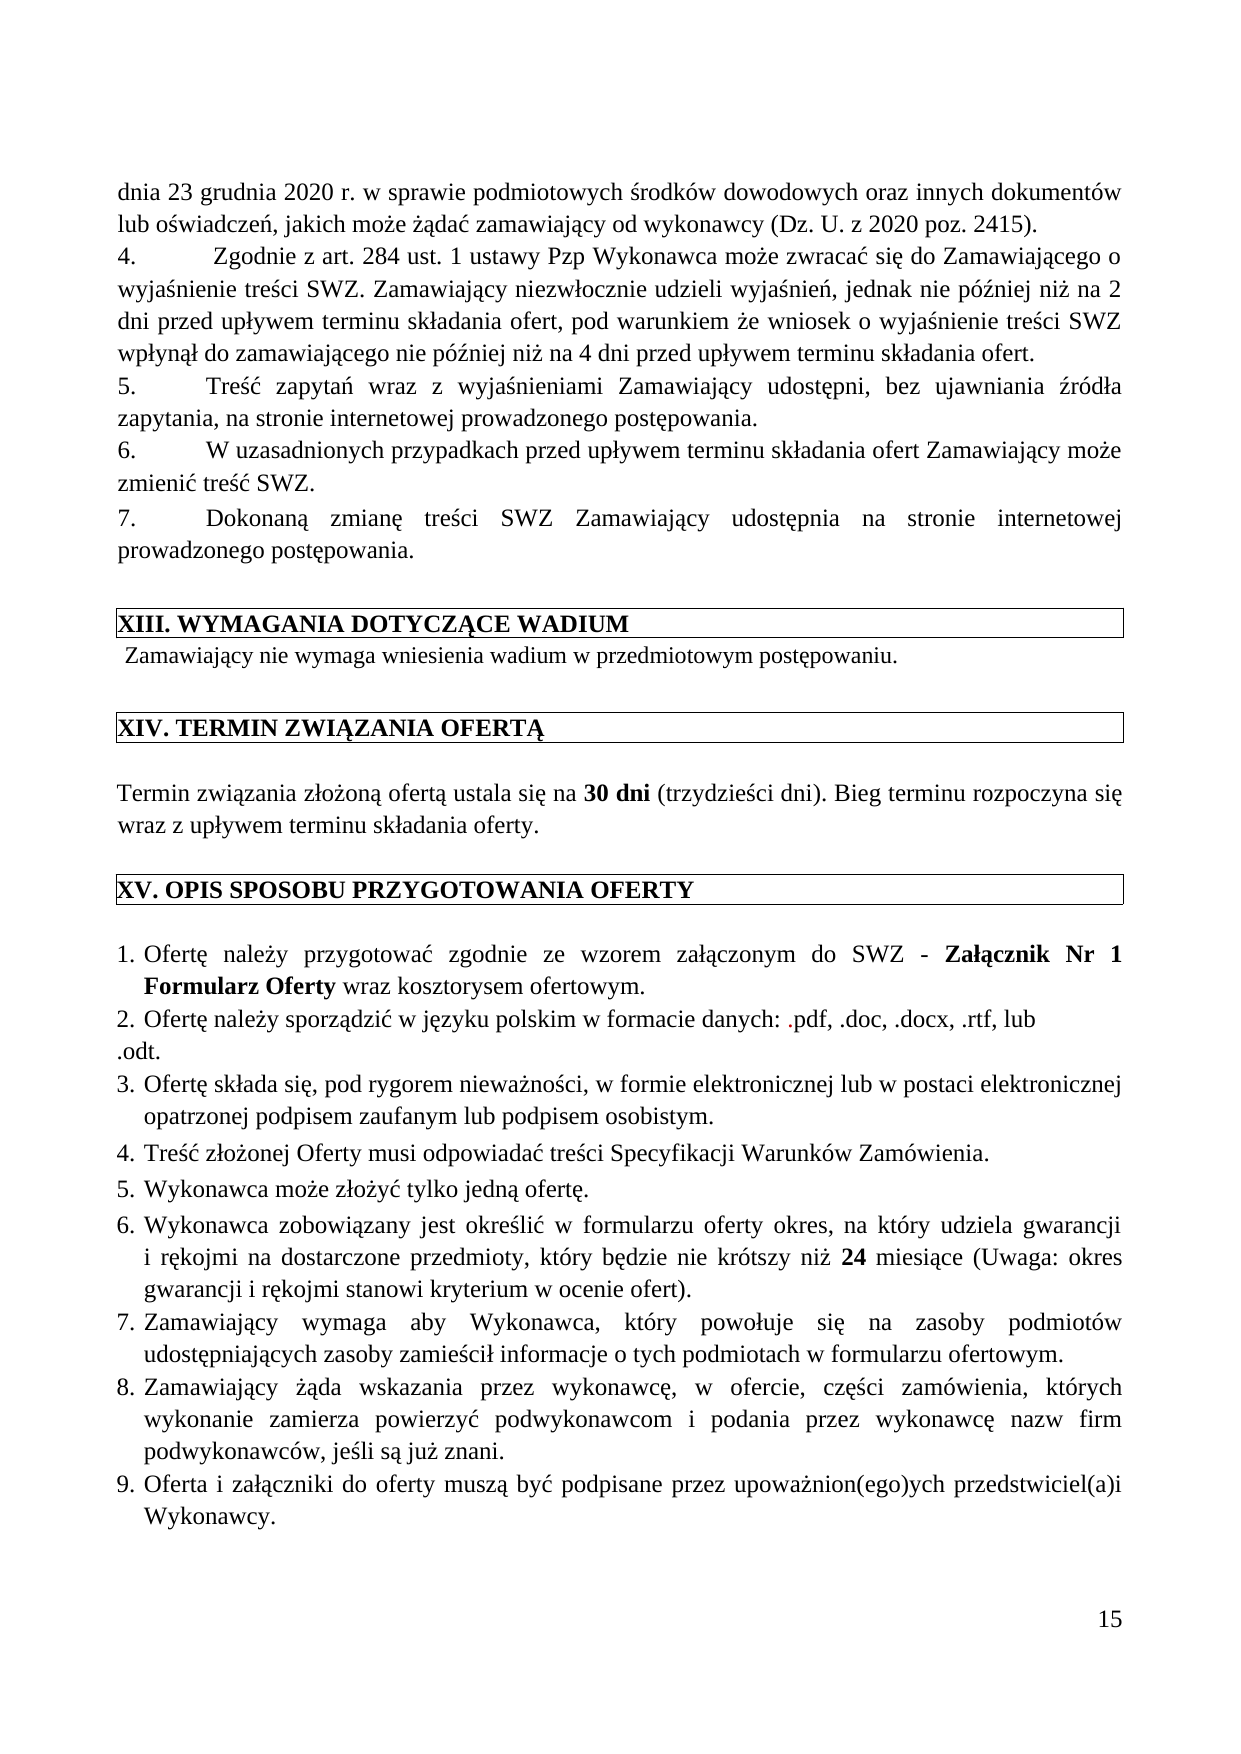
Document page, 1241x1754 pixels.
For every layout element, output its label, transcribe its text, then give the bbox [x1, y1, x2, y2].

list Treść zapytań wraz z wyjaśnieniami Zamawiający udostępni, bez ujawniania źródła zapytania, na stronie internetowej prowadzonego postępowania. [117, 371, 1123, 432]
text Zamawiający nie wymaga wniesienia wadium w przedmiotowym postępowaniu. [118, 641, 1123, 668]
list Dokonaną zmianę treści SWZ Zamawiający udostępnia na stronie internetowej prowadzonego postępowania. [117, 503, 1123, 564]
list Ofertę należy przygotować zgodnie ze wzorem załączonym do SWZ - Załącznik Nr 1 Formularz Oferty wraz kosztorysem ofertowym. [116, 939, 1123, 1000]
list Ofertę składa się, pod rygorem nieważności, w formie elektronicznej lub w postaci elektronicznej opatrzonej podpisem zaufanym lub podpisem osobistym. [116, 1069, 1123, 1130]
list Zamawiający wymaga aby Wykonawca, który powołuje się na zasoby podmiotów udostępniających zasoby zamieścił informacje o tych podmiotach w formularzu ofertowym. [116, 1307, 1123, 1368]
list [117, 177, 1123, 237]
subtitle XIV. TERMIN ZWIĄZANIA OFERTĄ [117, 713, 1123, 742]
text Termin związania złożoną ofertą ustala się na 30 dni (trzydzieści dni). Bieg terminu rozpoczyna się wraz z upływem terminu składania oferty. [116, 778, 1123, 839]
list Zgodnie z art. 284 ust. 1 ustawy Pzp Wykonawca może zwracać się do Zamawiającego o wyjaśnienie treści SWZ. Zamawiający niezwłocznie udzieli wyjaśnień, jednak nie później niż na 2 dni przed upływem terminu składania ofert, pod warunkiem że wniosek o wyjaśnienie treści SWZ wpłynął do zamawiającego nie później niż na 4 dni przed upływem terminu składania ofert. [117, 241, 1123, 367]
list Oferta i załączniki do oferty muszą być podpisane przez upoważnion(ego)ych przedstwiciel(a)i Wykonawcy. [116, 1469, 1123, 1530]
list Treść złożonej Oferty musi odpowiadać treści Specyfikacji Warunków Zamówienia. [116, 1138, 1123, 1167]
list Ofertę należy sporządzić w języku polskim w formacie danych: .pdf, .doc, .docx, .rtf, lub [116, 1004, 1123, 1032]
list W uzasadnionych przypadkach przed upływem terminu składania ofert Zamawiający może zmienić treść SWZ. [117, 436, 1123, 497]
list Wykonawca może złożyć tylko jedną ofertę. [116, 1174, 1123, 1203]
subtitle XV. OPIS SPOSOBU PRZYGOTOWANIA OFERTY [117, 875, 1123, 904]
list Zamawiający żąda wskazania przez wykonawcę, w ofercie, części zamówienia, których wykonanie zamierza powierzyć podwykonawcom i podania przez wykonawcę nazw firm podwykonawców, jeśli są już znani. [116, 1372, 1123, 1465]
list Wykonawca zobowiązany jest określić w formularzu oferty okres, na który udziela gwarancji i rękojmi na dostarczone przedmioty, który będzie nie krótszy niż 24 miesiące (Uwaga: okres gwarancji i rękojmi stanowi kryterium w ocenie ofert). [116, 1210, 1123, 1303]
text XIII. WYMAGANIA DOTYCZĄCE WADIUM [117, 609, 1123, 637]
text .odt. [116, 1036, 1123, 1065]
